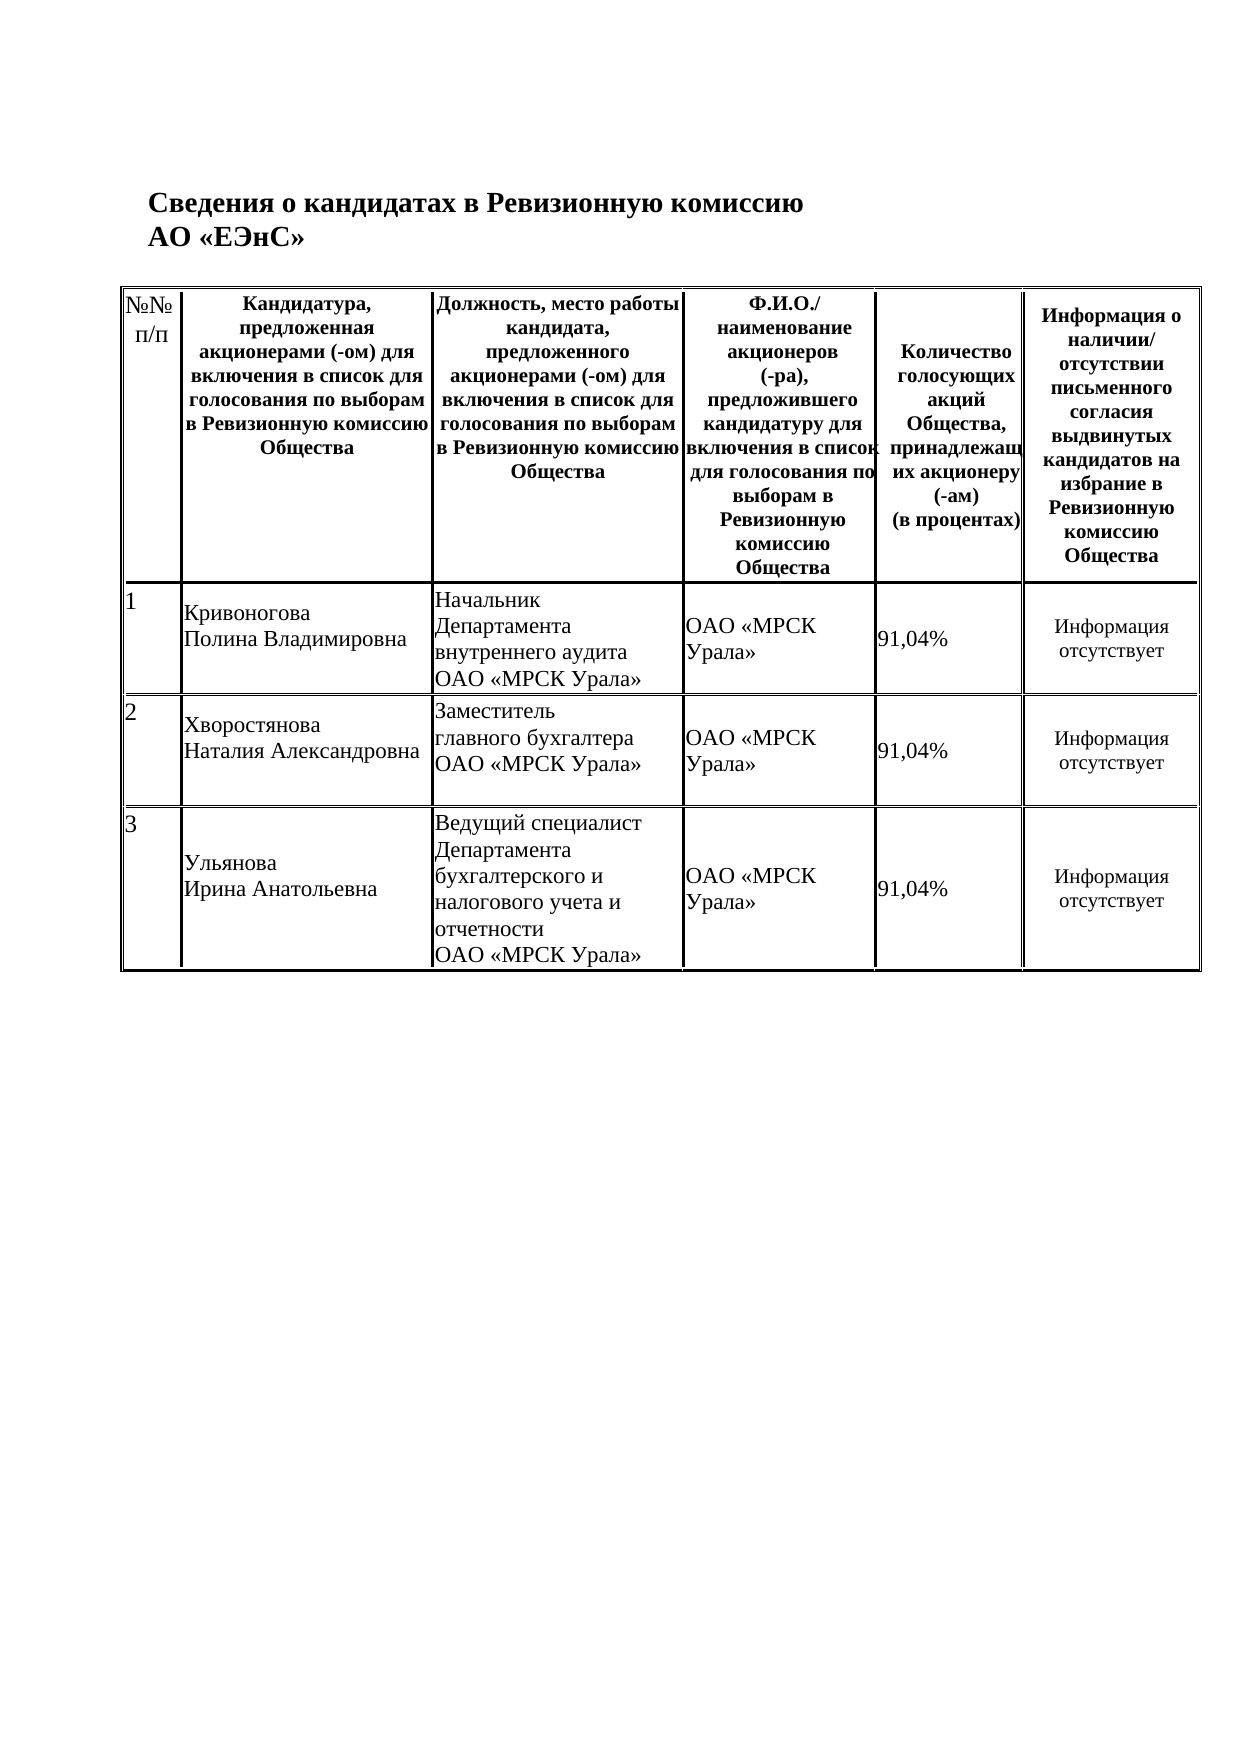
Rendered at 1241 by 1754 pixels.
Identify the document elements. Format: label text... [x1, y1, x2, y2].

table_cell Ведущий специалист Департамента бухгалтерского и налогового учета и отчетности ОАО «МРСК Урала» [432, 808, 683, 969]
table_cell 2 [122, 693, 181, 804]
table_header Должность, место работы кандидата, предложенного акционерами (-ом) для включения в список для голосования по выборам в Ревизионную комиссию Общества [432, 287, 683, 581]
table_cell Ульянова Ирина Анатольевна [181, 808, 432, 969]
table_cell 1 [124, 581, 180, 693]
table_cell ОАО «МРСК Урала» [683, 808, 875, 969]
table_cell 91,04% [877, 584, 1021, 693]
text Сведения о кандидатах в Ревизионную комиссию [148, 185, 1152, 219]
table_cell Кривоногова Полина Владимировна [183, 584, 431, 693]
table_cell Начальник Департамента внутреннего аудита ОАО «МРСК Урала» [434, 584, 682, 693]
table_cell ОАО «МРСК Урала» [685, 584, 874, 693]
table_cell 3 [124, 805, 181, 969]
table_cell 91,04% [877, 696, 1021, 804]
table_cell Информация отсутствует [1023, 805, 1199, 969]
table_cell Заместитель главного бухгалтера ОАО «МРСК Урала» [434, 696, 682, 804]
table_header Информация о наличии/ отсутствии письменного согласия выдвинутых кандидатов на избрание в Ревизионную комиссию Общества [1023, 289, 1199, 581]
table_header Ф.И.О./ наименование акционеров (-ра), предложившего кандидатуру для включения в список для голосования по выборам в Ревизионную комиссию Общества [683, 287, 875, 581]
table_header №№ п/п [124, 289, 181, 581]
table_cell Информация отсутствует [1023, 693, 1200, 804]
table_cell ОАО «МРСК Урала» [685, 696, 874, 804]
table_header Кандидатура, предложенная акционерами (-ом) для включения в список для голосования по выборам в Ревизионную комиссию Общества [181, 289, 432, 581]
table_cell 91,04% [875, 805, 1023, 969]
table_cell Хворостянова Наталия Александровна [183, 696, 431, 804]
table_header Количество голосующих акций Общества, принадлежащих акционеру (-ам) (в процентах) [875, 287, 1023, 581]
text АО «ЕЭнС» [148, 219, 1152, 252]
table_cell Информация отсутствует [1025, 581, 1199, 693]
